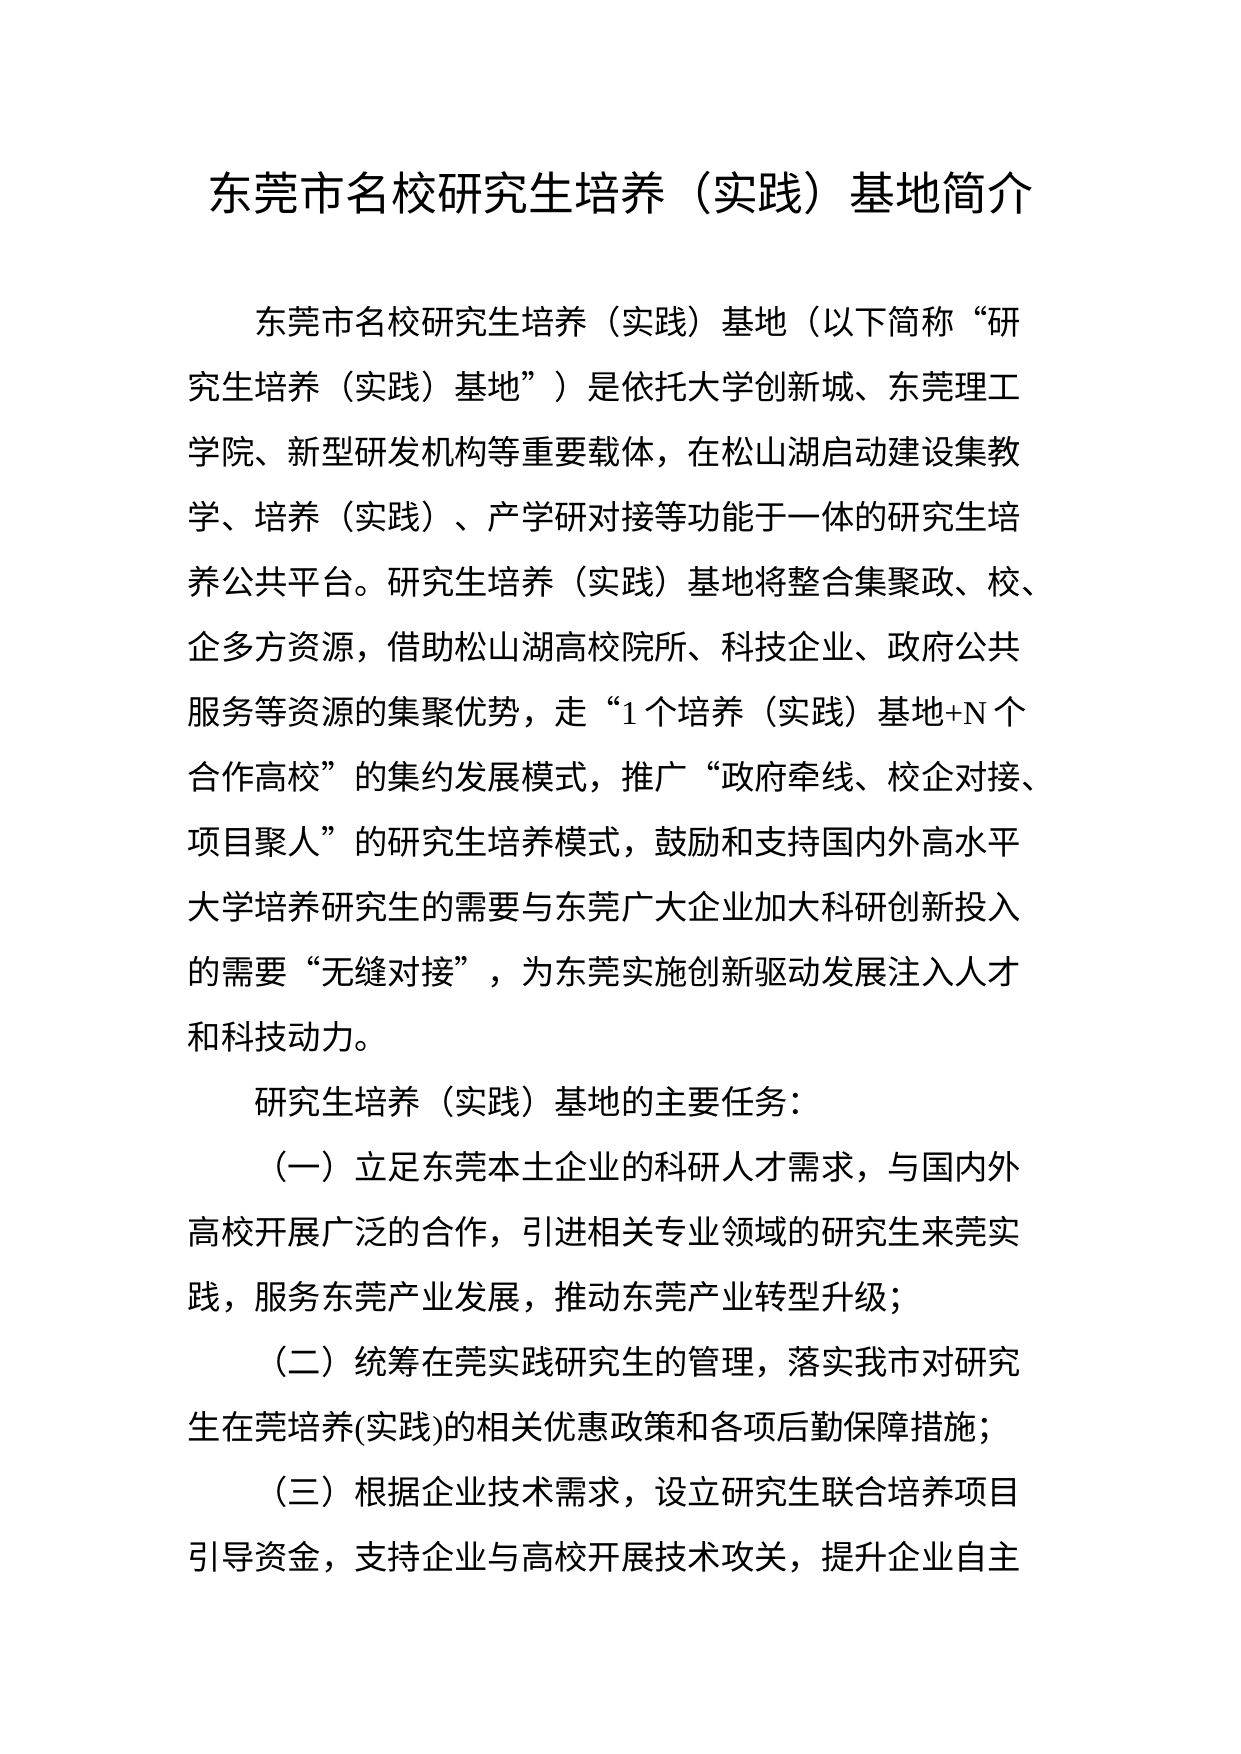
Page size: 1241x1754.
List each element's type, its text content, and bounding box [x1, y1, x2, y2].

text 东莞市名校研究生培养（实践）基地（以下简称“研究生培养（实践）基地”）是依托大学创新城、东莞理工学院、新型研发机构等重要载体，在松山湖启动建设集教学、培养（实践）、产学研对接等功能于一体的研究生培养公共平台。研究生培养（实践）基地将整合集聚政、校、企多方资源，借助松山湖高校院所、科技企业、政府公共服务等资源的集聚优势，走“1个培养（实践）基地+N个合作高校”的集约发展模式，推广“政府牵线、校企对接、项目聚人”的研究生培养模式，鼓励和支持国内外高水平大学培养研究生的需要与东莞广大企业加大科研创新投入的需要“无缝对接”，为东莞实施创新驱动发展注入人才和科技动力。 [187, 287, 1053, 1067]
text （一）立足东莞本土企业的科研人才需求，与国内外高校开展广泛的合作，引进相关专业领域的研究生来莞实践，服务东莞产业发展，推动东莞产业转型升级； [187, 1132, 1053, 1327]
text （二）统筹在莞实践研究生的管理，落实我市对研究生在莞培养(实践)的相关优惠政策和各项后勤保障措施； [187, 1327, 1053, 1457]
text 东莞市名校研究生培养（实践）基地简介 [187, 162, 1053, 222]
text 研究生培养（实践）基地的主要任务： [187, 1067, 1053, 1132]
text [187, 1457, 1053, 1587]
